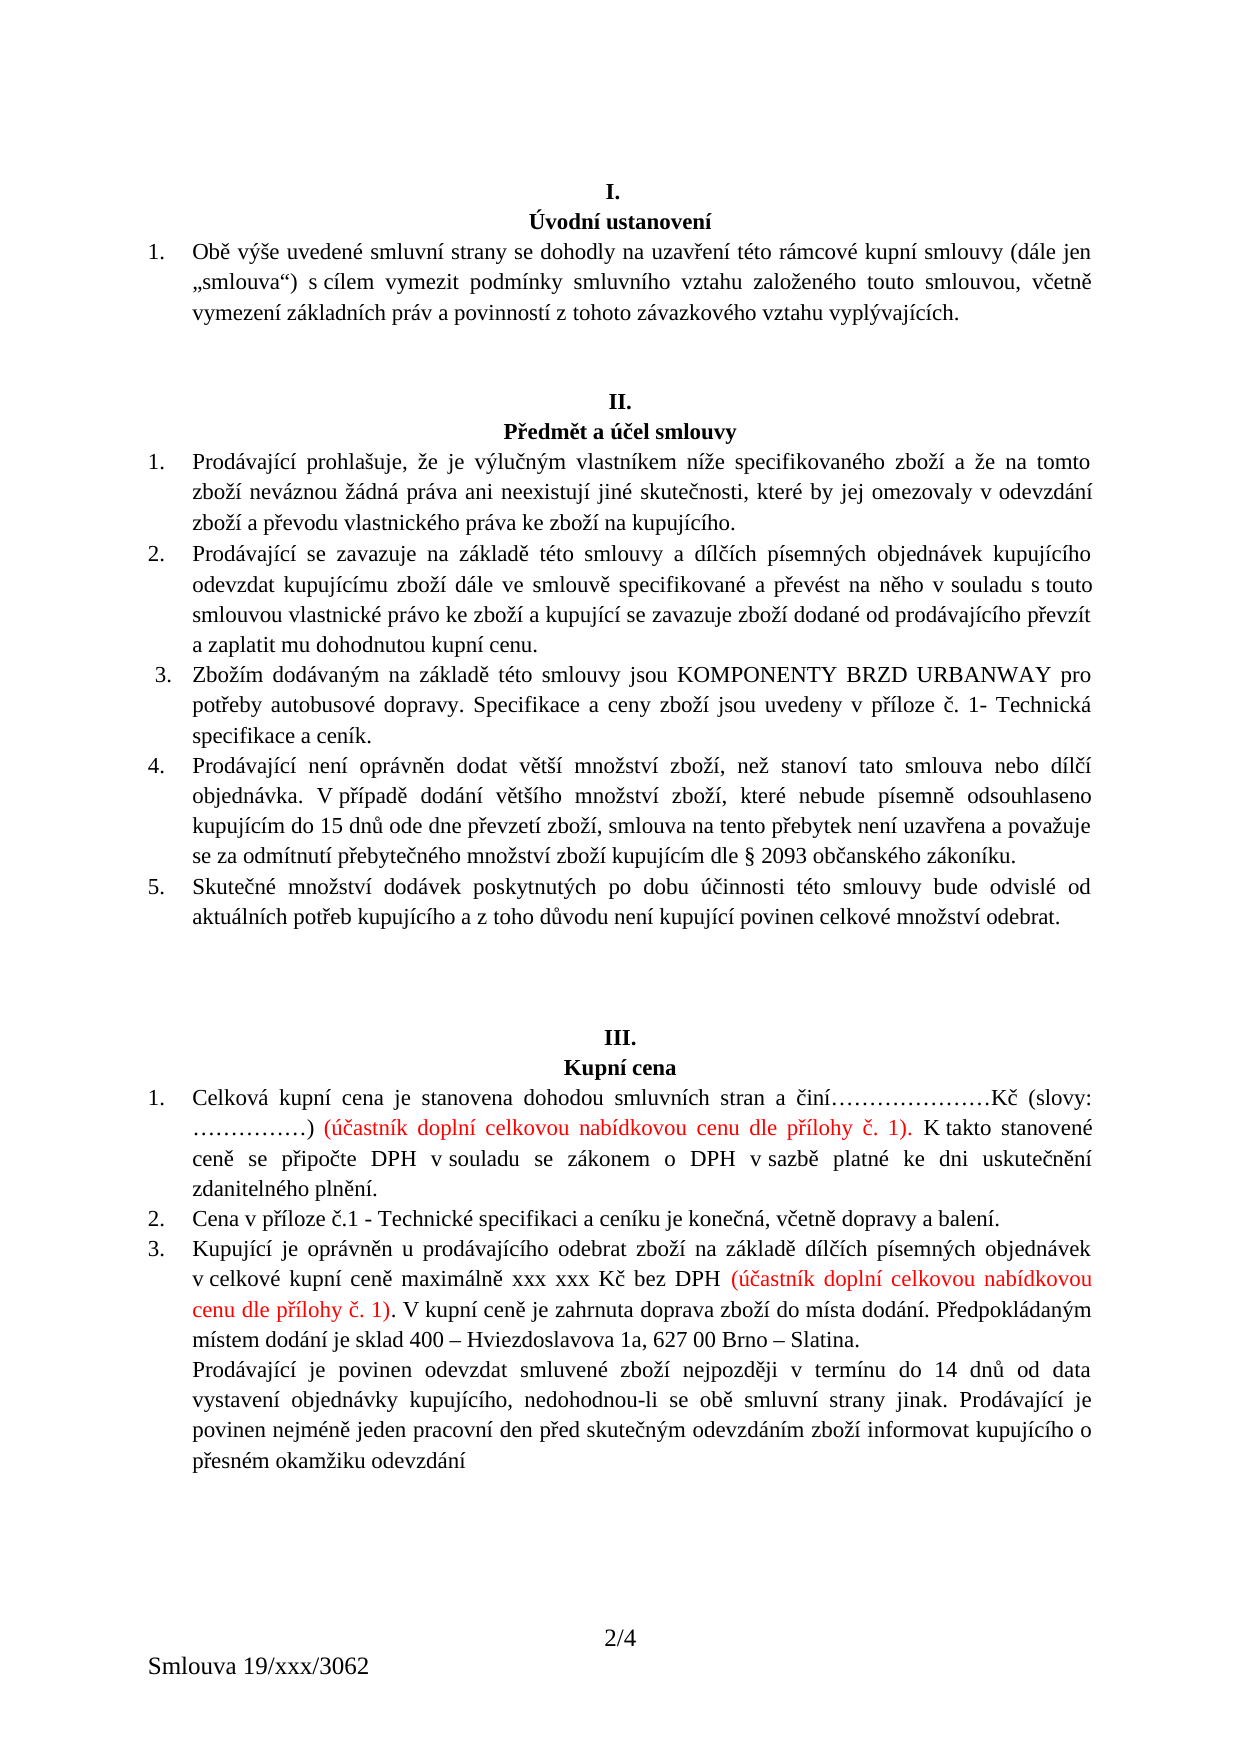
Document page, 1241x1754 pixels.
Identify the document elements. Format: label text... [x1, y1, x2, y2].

text III. [148, 1024, 1093, 1050]
list Prodávající není oprávněn dodat větší množství zboží, než stanoví tato smlouva nebo dílčí objednávka. V případě dodání většího množství zboží, které nebude písemně odsouhlaseno kupujícím do 15 dnů ode dne převzetí zboží, smlouva na tento přebytek není uzavřena a považuje se za odmítnutí přebytečného množství zboží kupujícím dle § 2093 občanského zákoníku. [148, 752, 1093, 869]
list Prodávající prohlašuje, že je výlučným vlastníkem níže specifikovaného zboží a že na tomto zboží neváznou žádná práva ani neexistují jiné skutečnosti, které by jej omezovaly v odevzdání zboží a převodu vlastnického práva ke zboží na kupujícího. [148, 448, 1093, 535]
text Předmět a účel smlouvy [148, 418, 1093, 444]
text Kupní cena [148, 1054, 1093, 1080]
list Prodávající se zavazuje na základě této smlouvy a dílčích písemných objednávek kupujícího odevzdat kupujícímu zboží dále ve smlouvě specifikované a převést na něho v souladu s touto smlouvou vlastnické právo ke zboží a kupující se zavazuje zboží dodané od prodávajícího převzít a zaplatit mu dohodnutou kupní cenu. [148, 539, 1093, 657]
list Cena v příloze č.1 - Technické specifikaci a ceníku je konečná, včetně dopravy a balení. [148, 1205, 1093, 1231]
list Zbožím dodávaným na základě této smlouvy jsou KOMPONENTY BRZD URBANWAY pro potřeby autobusové dopravy. Specifikace a ceny zboží jsou uvedeny v příloze č. 1- Technická specifikace a ceník. [154, 661, 1093, 748]
text II. [148, 388, 1093, 414]
list Kupující je oprávněn u prodávajícího odebrat zboží na základě dílčích písemných objednávek v celkové kupní ceně maximálně xxx xxx Kč bez DPH (účastník doplní celkovou nabídkovou cenu dle přílohy č. 1). V kupní ceně je zahrnuta doprava zboží do místa dodání. Předpokládaným místem dodání je sklad 400 – Hviezdoslavova 1a, 627 00 Brno – Slatina. [148, 1235, 1093, 1352]
list Celková kupní cena je stanovena dohodou smluvních stran a činí…………………Kč (slovy:……………) (účastník doplní celkovou nabídkovou cenu dle přílohy č. 1). K takto stanovené ceně se připočte DPH v souladu se zákonem o DPH v sazbě platné ke dni uskutečnění zdanitelného plnění. [148, 1084, 1093, 1201]
list Skutečné množství dodávek poskytnutých po dobu účinnosti této smlouvy bude odvislé od aktuálních potřeb kupujícího a z toho důvodu není kupující povinen celkové množství odebrat. [148, 873, 1093, 929]
text Prodávající je povinen odevzdat smluvené zboží nejpozději v termínu do 14 dnů od data vystavení objednávky kupujícího, nedohodnou-li se obě smluvní strany jinak. Prodávající je povinen nejméně jeden pracovní den před skutečným odevzdáním zboží informovat kupujícího o přesném okamžiku odevzdání [192, 1356, 1093, 1473]
text Úvodní ustanovení [148, 208, 1093, 234]
list Obě výše uvedené smluvní strany se dohodly na uzavření této rámcové kupní smlouvy (dále jen „smlouva“) s cílem vymezit podmínky smluvního vztahu založeného touto smlouvou, včetně vymezení základních práv a povinností z tohoto závazkového vztahu vyplývajících. [148, 238, 1093, 325]
